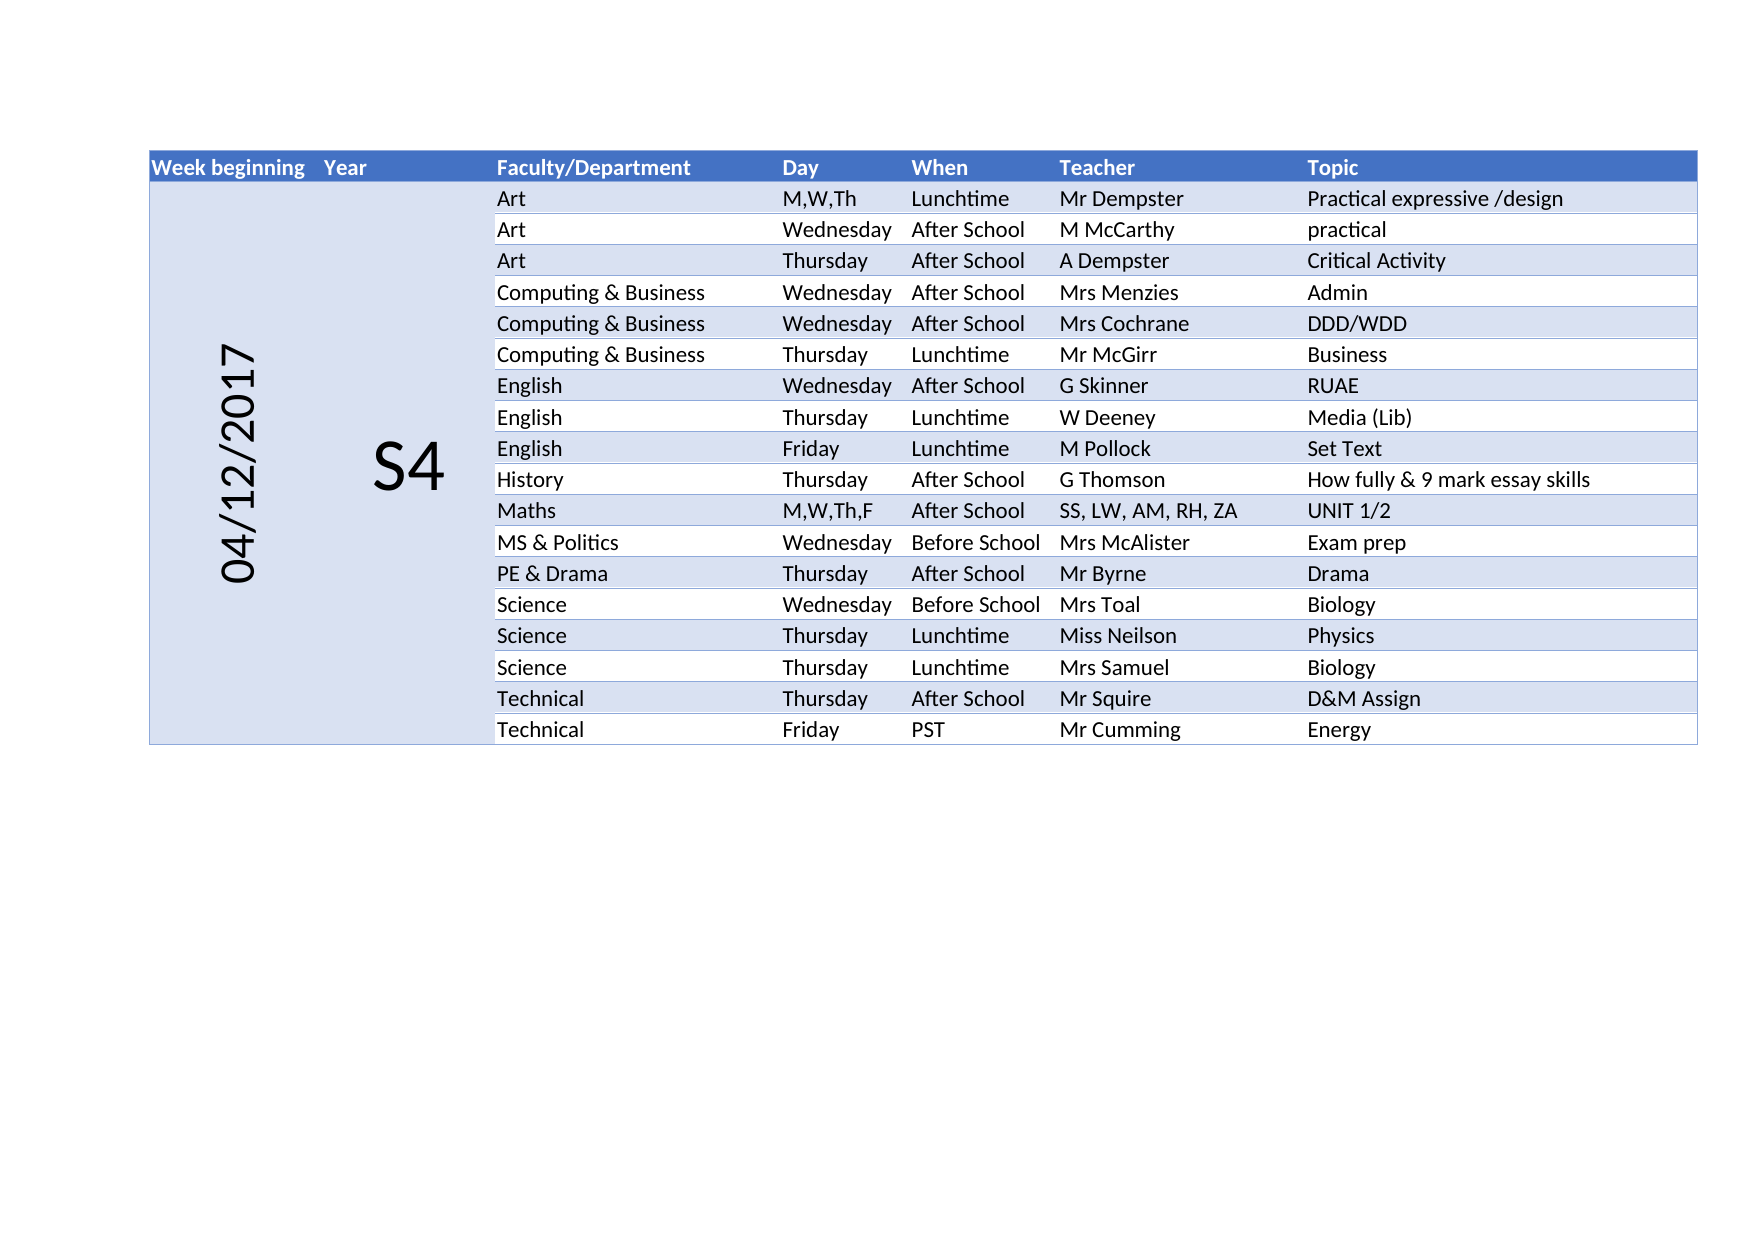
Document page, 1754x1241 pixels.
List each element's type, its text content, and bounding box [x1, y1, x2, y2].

table_cell Mr Byrne [1058, 557, 1306, 587]
table_cell M,W,Th [781, 182, 910, 212]
table_cell Mrs McAlister [1058, 526, 1306, 556]
table_cell Set Text [1306, 432, 1697, 462]
table_cell Practical expressive /design [1306, 182, 1697, 212]
table_cell Wednesday [781, 307, 910, 337]
table_cell UNIT 1/2 [1306, 495, 1697, 525]
table_cell Science [495, 620, 781, 650]
table_cell D&M Assign [1306, 682, 1697, 712]
table_cell Art [495, 245, 781, 275]
table_cell Lunchtime [910, 182, 1058, 212]
table_cell Biology [1306, 589, 1697, 619]
table_cell M,W,Th,F [781, 495, 910, 525]
table_cell English [495, 401, 781, 431]
table_cell 04/12/2017 [150, 182, 322, 744]
table_cell Lunchtime [910, 651, 1058, 681]
table_cell After School [910, 214, 1058, 244]
table_cell English [495, 370, 781, 400]
table_cell How fully & 9 mark essay skills [1306, 464, 1697, 494]
table_cell Business [1306, 339, 1697, 369]
table_cell Thursday [781, 401, 910, 431]
table_cell Maths [495, 495, 781, 525]
table_cell Before School [910, 589, 1058, 619]
table_cell After School [910, 245, 1058, 275]
table_header Week beginning [150, 151, 322, 181]
table_cell History [495, 464, 781, 494]
table_cell W Deeney [1058, 401, 1306, 431]
table_cell Thursday [781, 682, 910, 712]
table_cell Mrs Cochrane [1058, 307, 1306, 337]
table_cell G Thomson [1058, 464, 1306, 494]
table_cell Mr Dempster [1058, 182, 1306, 212]
table_cell M Pollock [1058, 432, 1306, 462]
table_cell Friday [781, 432, 910, 462]
table_cell Wednesday [781, 589, 910, 619]
table_cell Computing & Business [495, 276, 781, 306]
table_header Topic [1306, 151, 1697, 181]
table_cell Admin [1306, 276, 1697, 306]
table_cell Wednesday [781, 526, 910, 556]
table_header Teacher [1058, 151, 1306, 181]
table_cell Technical [495, 714, 781, 744]
table_cell Thursday [781, 339, 910, 369]
table_cell S4 [322, 182, 495, 744]
table_cell Mr McGirr [1058, 339, 1306, 369]
table_cell Lunchtime [910, 432, 1058, 462]
table_cell Wednesday [781, 214, 910, 244]
table_cell Mrs Toal [1058, 589, 1306, 619]
table_cell Thursday [781, 651, 910, 681]
table_cell Thursday [781, 464, 910, 494]
table_cell After School [910, 464, 1058, 494]
table_cell Friday [781, 714, 910, 744]
table_cell Art [495, 182, 781, 212]
table_cell After School [910, 682, 1058, 712]
table_cell English [495, 432, 781, 462]
table_header Day [781, 151, 910, 181]
table_cell Lunchtime [910, 401, 1058, 431]
table_cell Wednesday [781, 370, 910, 400]
table_cell Wednesday [781, 276, 910, 306]
table_cell After School [910, 276, 1058, 306]
table_cell Science [495, 651, 781, 681]
table_header Year [322, 151, 495, 181]
table_header When [910, 151, 1058, 181]
table_cell Computing & Business [495, 339, 781, 369]
table_cell Energy [1306, 714, 1697, 744]
table_cell Thursday [781, 557, 910, 587]
table_cell Physics [1306, 620, 1697, 650]
table_cell PE & Drama [495, 557, 781, 587]
table_cell A Dempster [1058, 245, 1306, 275]
table_cell Critical Activity [1306, 245, 1697, 275]
table_cell Miss Neilson [1058, 620, 1306, 650]
table_cell After School [910, 495, 1058, 525]
table_cell Thursday [781, 620, 910, 650]
table_cell After School [910, 307, 1058, 337]
table_cell practical [1306, 214, 1697, 244]
table_cell After School [910, 557, 1058, 587]
table_cell MS & Politics [495, 526, 781, 556]
table_cell After School [910, 370, 1058, 400]
table_cell Drama [1306, 557, 1697, 587]
table_cell Science [495, 589, 781, 619]
table_cell SS, LW, AM, RH, ZA [1058, 495, 1306, 525]
table_cell RUAE [1306, 370, 1697, 400]
table_cell M McCarthy [1058, 214, 1306, 244]
table_cell Art [495, 214, 781, 244]
table_cell DDD/WDD [1306, 307, 1697, 337]
table_cell Mrs Samuel [1058, 651, 1306, 681]
table_cell Computing & Business [495, 307, 781, 337]
table_cell Before School [910, 526, 1058, 556]
table_cell Exam prep [1306, 526, 1697, 556]
table_cell Mr Squire [1058, 682, 1306, 712]
table_cell Lunchtime [910, 620, 1058, 650]
table_cell Lunchtime [910, 339, 1058, 369]
table_cell Biology [1306, 651, 1697, 681]
table_cell Thursday [781, 245, 910, 275]
table_cell Technical [495, 682, 781, 712]
table_cell G Skinner [1058, 370, 1306, 400]
table_cell Mr Cumming [1058, 714, 1306, 744]
table_cell Mrs Menzies [1058, 276, 1306, 306]
table_cell Media (Lib) [1306, 401, 1697, 431]
table_header Faculty/Department [495, 151, 781, 181]
table_cell PST [910, 714, 1058, 744]
